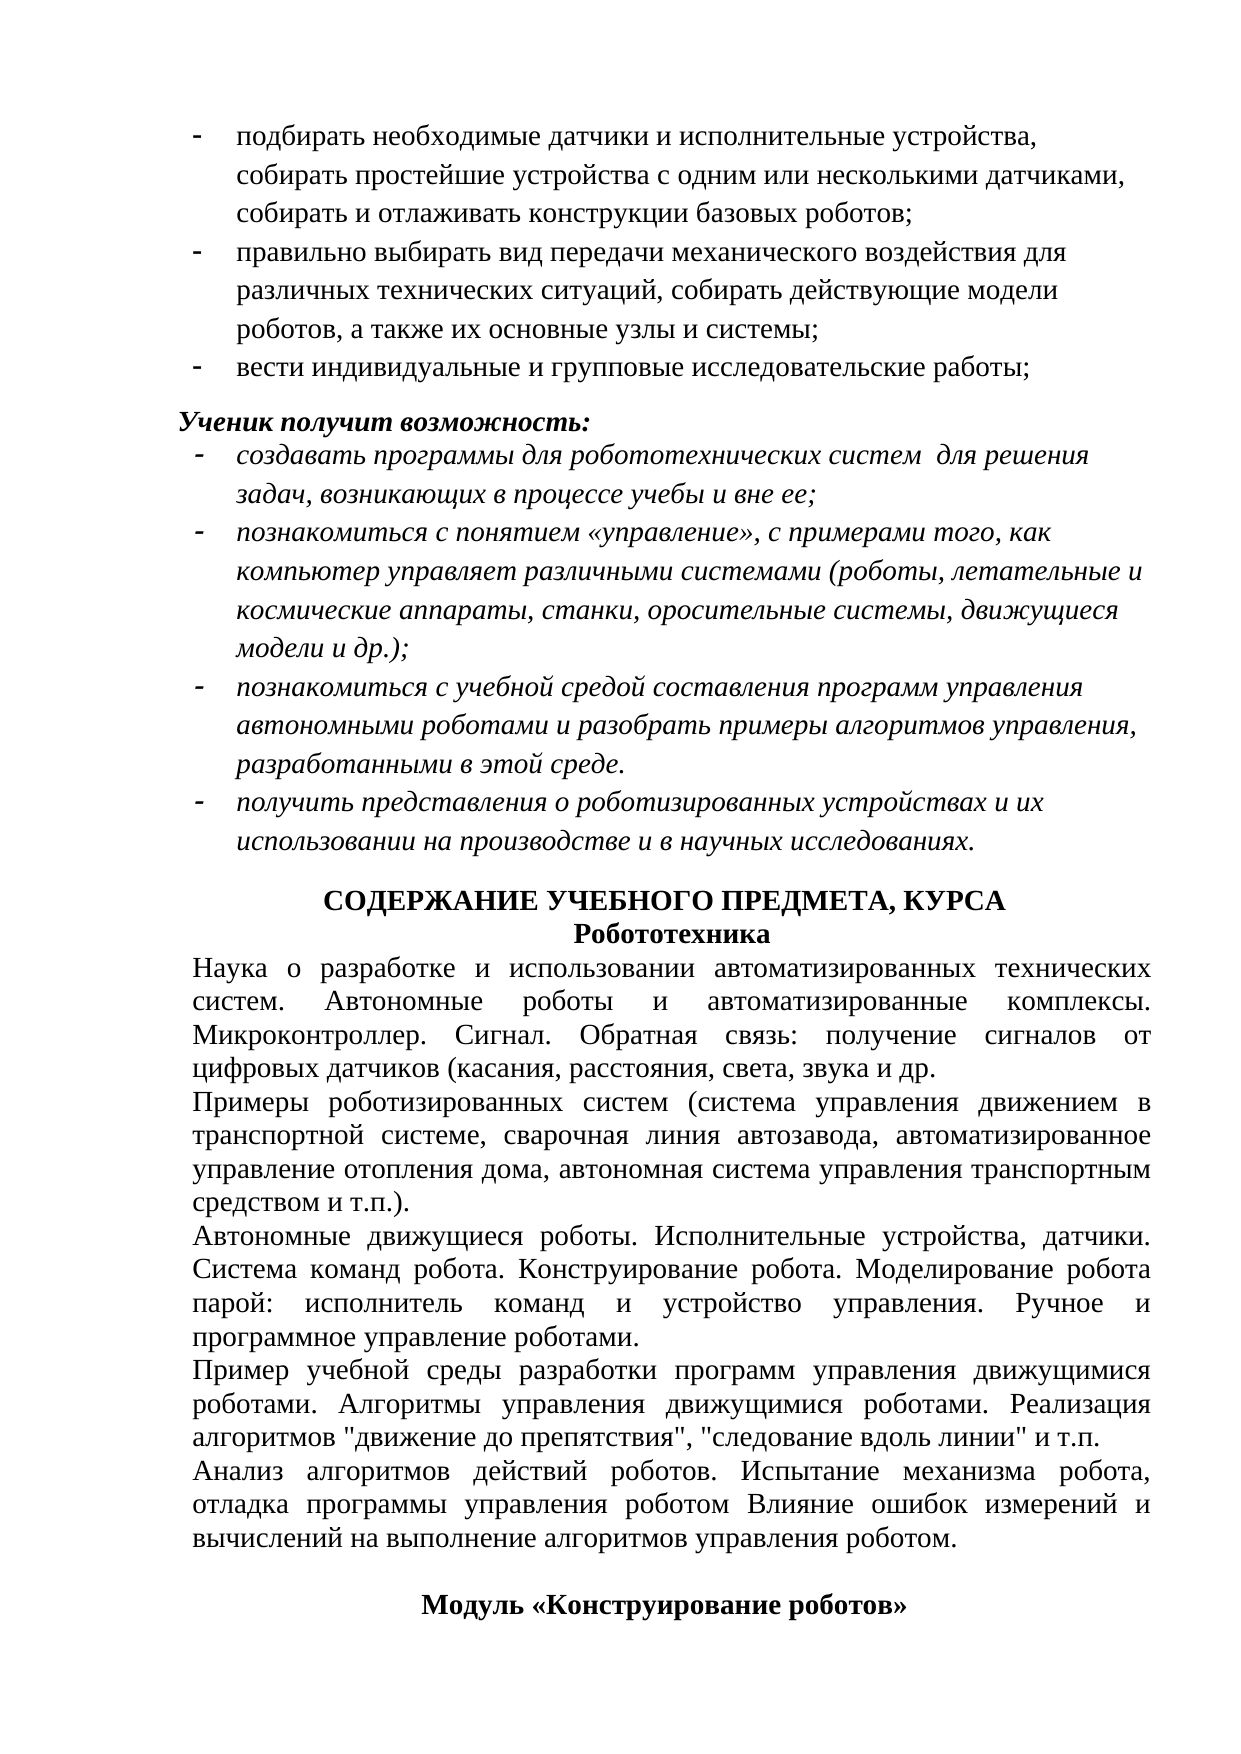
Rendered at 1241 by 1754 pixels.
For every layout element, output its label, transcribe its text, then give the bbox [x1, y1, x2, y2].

text Модуль «Конструирование роботов» [177, 1587, 1152, 1621]
text Пример учебной среды разработки программ управления движущимися роботами. Алгоритмы управления движущимися роботами. Реализация алгоритмов "движение до препятствия", "следование вдоль линии" и т.п. [192, 1352, 1152, 1453]
text Анализ алгоритмов действий роботов. Испытание механизма робота, отладка программы управления роботом Влияние ошибок измерений и вычислений на выполнение алгоритмов управления роботом. [192, 1453, 1152, 1553]
list создавать программы для робототехнических систем для решения задач, возникающих в процессе учебы и вне ее; [192, 437, 1152, 509]
list познакомиться с учебной средой составления программ управления автономными роботами и разобрать примеры алгоритмов управления, разработанными в этой среде. [192, 669, 1152, 779]
list подбирать необходимые датчики и исполнительные устройства, собирать простейшие устройства с одним или несколькими датчиками, собирать и отлаживать конструкции базовых роботов; [192, 118, 1152, 229]
text Примеры роботизированных систем (система управления движением в транспортной системе, сварочная линия автозавода, автоматизированное управление отопления дома, автономная система управления транспортным средством и т.п.). [192, 1084, 1152, 1218]
text Робототехника [192, 916, 1152, 950]
list вести индивидуальные и групповые исследовательские работы; [192, 349, 1152, 383]
list правильно выбирать вид передачи механического воздействия для различных технических ситуаций, собирать действующие модели роботов, а также их основные узлы и системы; [192, 234, 1152, 344]
list познакомиться с понятием «управление», с примерами того, как компьютер управляет различными системами (роботы, летательные и космические аппараты, станки, оросительные системы, движущиеся модели и др.); [192, 514, 1152, 664]
text Автономные движущиеся роботы. Исполнительные устройства, датчики. Система команд робота. Конструирование робота. Моделирование робота парой: исполнитель команд и устройство управления. Ручное и программное управление роботами. [192, 1218, 1152, 1352]
text Ученик получит возможность: [177, 404, 1152, 437]
text СОДЕРЖАНИЕ УЧЕБНОГО ПРЕДМЕТА, КУРСА [177, 883, 1152, 916]
list получить представления о роботизированных устройствах и их использовании на производстве и в научных исследованиях. [192, 784, 1152, 857]
text Наука о разработке и использовании автоматизированных технических систем. Автономные роботы и автоматизированные комплексы. Микроконтроллер. Сигнал. Обратная связь: получение сигналов от цифровых датчиков (касания, расстояния, света, звука и др. [192, 950, 1152, 1084]
